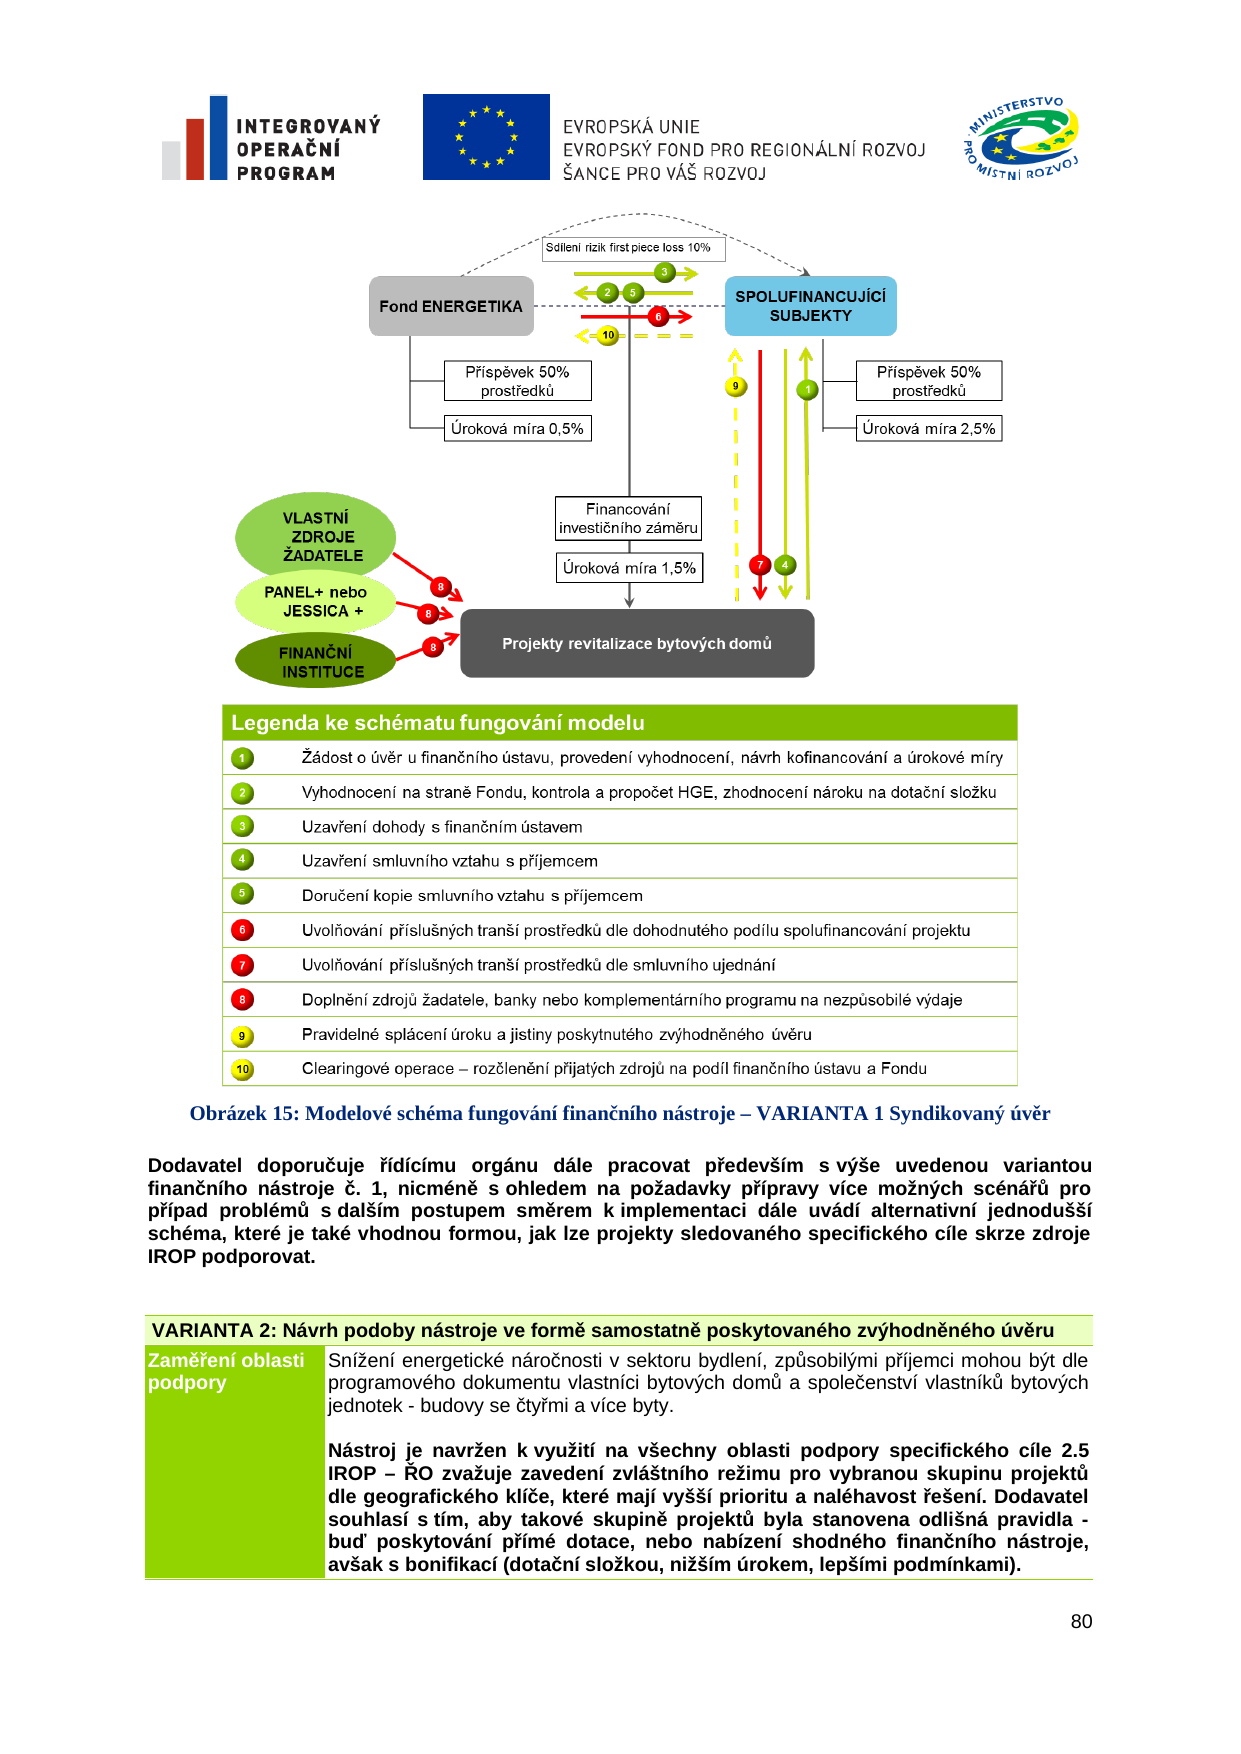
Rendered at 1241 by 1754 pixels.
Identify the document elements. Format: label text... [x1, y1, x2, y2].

text Obrázek 15: Modelové schéma fungování finančního nástroje – VARIANTA 1 Syndikovaný úvěr [148, 1100, 1092, 1124]
picture [222, 702, 1018, 1088]
table_cell Snížení energetické náročnosti v sektoru bydlení, způsobilými příjemci mohou být dle programového dokumentu vlastníci bytových domů a společenství vlastníků bytových jednotek - budovy se čtyřmi a více byty. Nástroj je navržen k využití na všechny oblasti podpory specifického cíle 2.5 IROP – ŘO zvažuje zavedení zvláštního režimu pro vybranou skupinu projektů dle geografického klíče, které mají vyšší prioritu a naléhavost řešení. Dodavatel souhlasí s tím, aby takové skupině projektů byla stanovena odlišná pravidla - buď poskytování přímé dotace, nebo nabízení shodného finančního nástroje, avšak s bonifikací (dotační složkou, nižším úrokem, lepšími podmínkami). [325, 1346, 1093, 1578]
table_header VARIANTA 2: Návrh podoby nástroje ve formě samostatně poskytovaného zvýhodněného úvěru [145, 1316, 1093, 1344]
table_cell Zaměření oblasti podpory [145, 1346, 325, 1578]
picture [235, 213, 1005, 690]
text Dodavatel doporučuje řídícímu orgánu dále pracovat především s výše uvedenou variantou finančního nástroje č. 1, nicméně s ohledem na požadavky přípravy více možných scénářů pro případ problémů s dalším postupem směrem k implementaci dále uvádí alternativní jednodušší schéma, které je také vhodnou formou, jak lze projekty sledovaného specifického cíle skrze zdroje IROP podporovat. [148, 1154, 1092, 1267]
picture [147, 73, 1093, 201]
